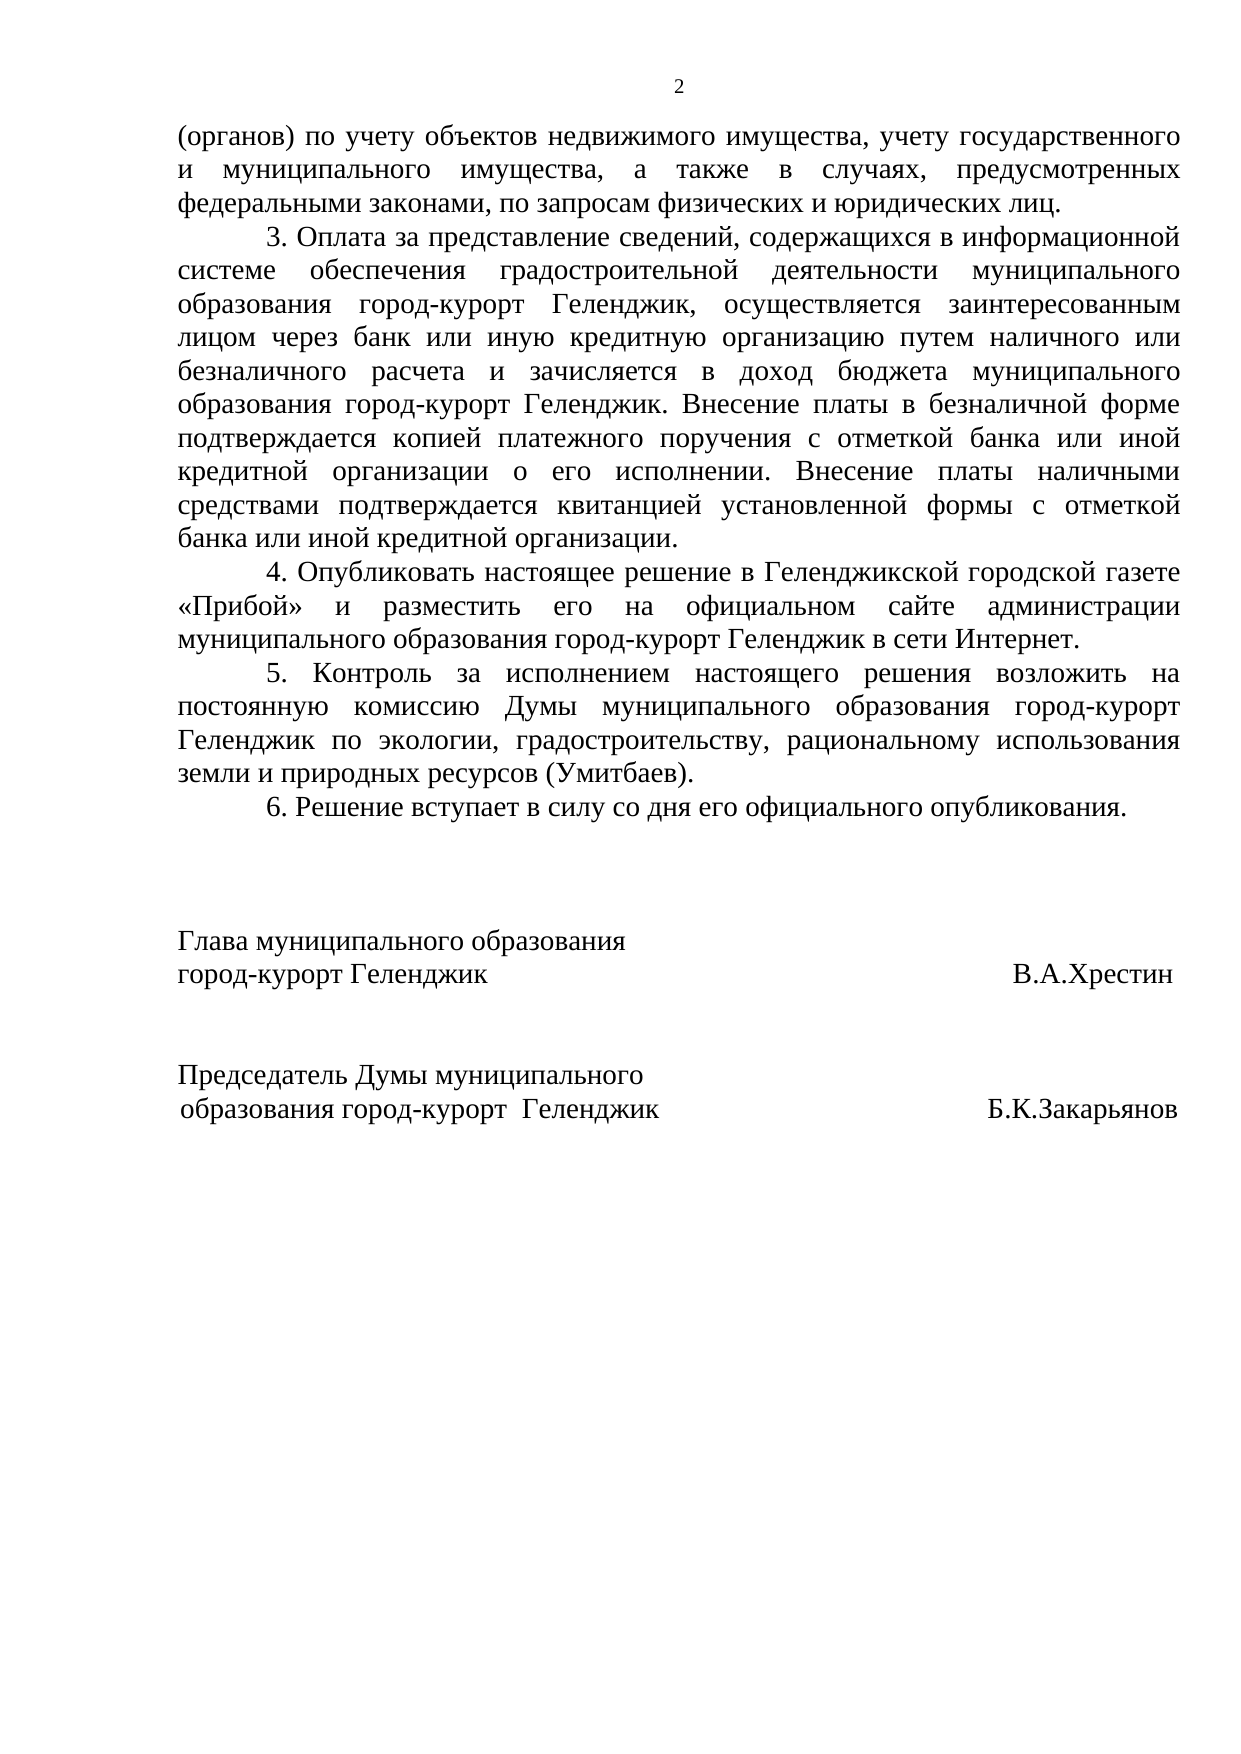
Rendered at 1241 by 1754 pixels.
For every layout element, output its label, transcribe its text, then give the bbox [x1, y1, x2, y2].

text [177, 118, 1181, 219]
text 6. Решение вступает в силу со дня его официального опубликования. [177, 789, 1181, 822]
text 5. Контроль за исполнением настоящего решения возложить на постоянную комиссию Думы муниципального образования город-курорт Геленджик по экологии, градостроительству, рациональному использования земли и природных ресурсов (Умитбаев). [177, 655, 1181, 789]
text город-курорт Геленджик В.А.Хрестин [177, 957, 1181, 990]
text Председатель Думы муниципального [177, 1057, 1181, 1091]
text образования город-курорт Геленджик Б.К.ЗакарьяновЛИСТ СОГЛАСОВАНИЯ [177, 1091, 1181, 1124]
text 3. Оплата за представление сведений, содержащихся в информационной системе обеспечения градостроительной деятельности муниципального образования город-курорт Геленджик, осуществляется заинтересованным лицом через банк или иную кредитную организацию путем наличного или безналичного расчета и зачисляется в доход бюджета муниципального образования город-курорт Геленджик. Внесение платы в безналичной форме подтверждается копией платежного поручения с отметкой банка или иной кредитной организации о его исполнении. Внесение платы наличными средствами подтверждается квитанцией установленной формы с отметкой банка или иной кредитной организации. [177, 219, 1181, 554]
text 4. Опубликовать настоящее решение в Геленджикской городской газете «Прибой» и разместить его на официальном сайте администрации муниципального образования город-курорт Геленджик в сети Интернет. [177, 554, 1181, 655]
text Глава муниципального образования [177, 923, 1181, 957]
